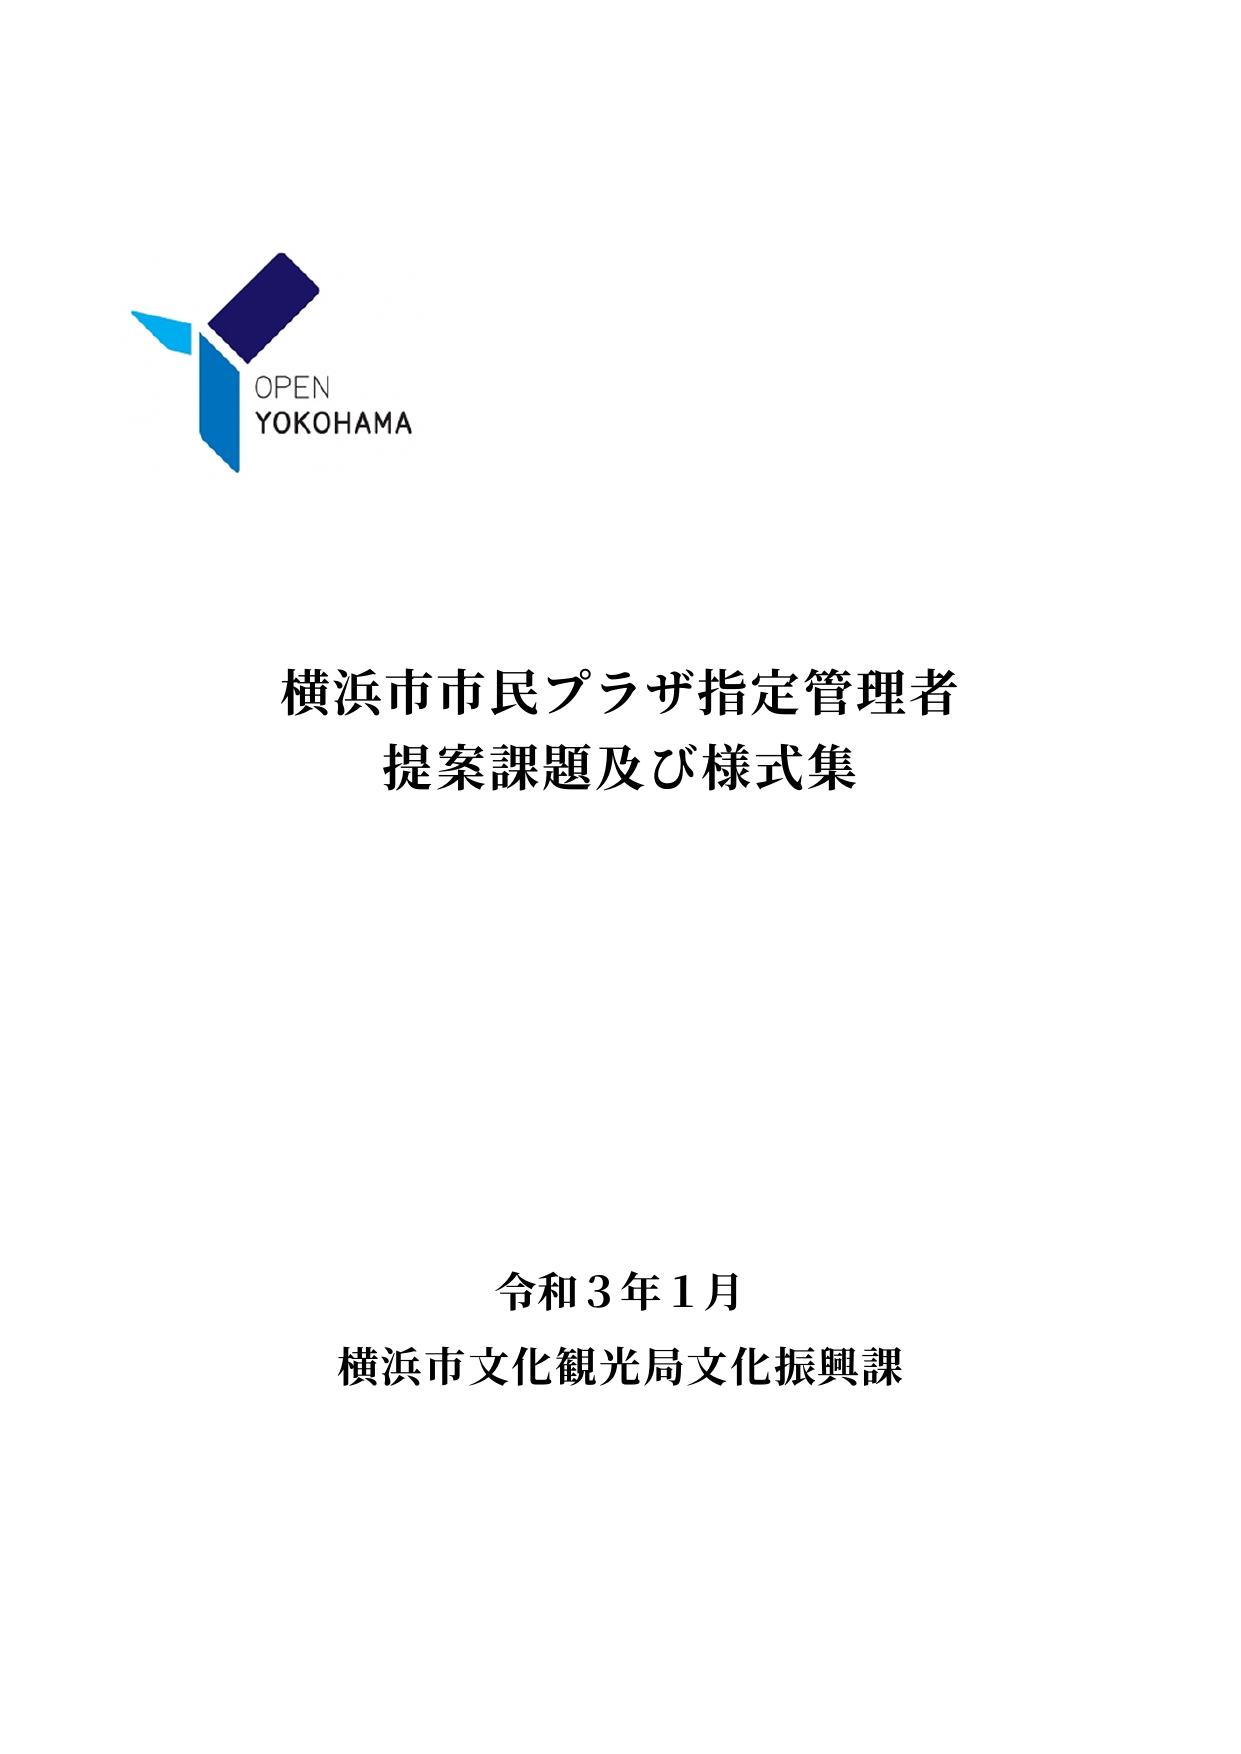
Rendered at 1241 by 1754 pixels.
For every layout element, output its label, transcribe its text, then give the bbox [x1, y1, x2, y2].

picture [118, 239, 433, 484]
text 令和３年１月 [118, 1252, 1122, 1327]
text 横浜市市民プラザ指定管理者 [118, 652, 1122, 727]
text 提案課題及び様式集 [118, 727, 1122, 802]
text 横浜市文化観光局文化振興課 [118, 1327, 1122, 1402]
